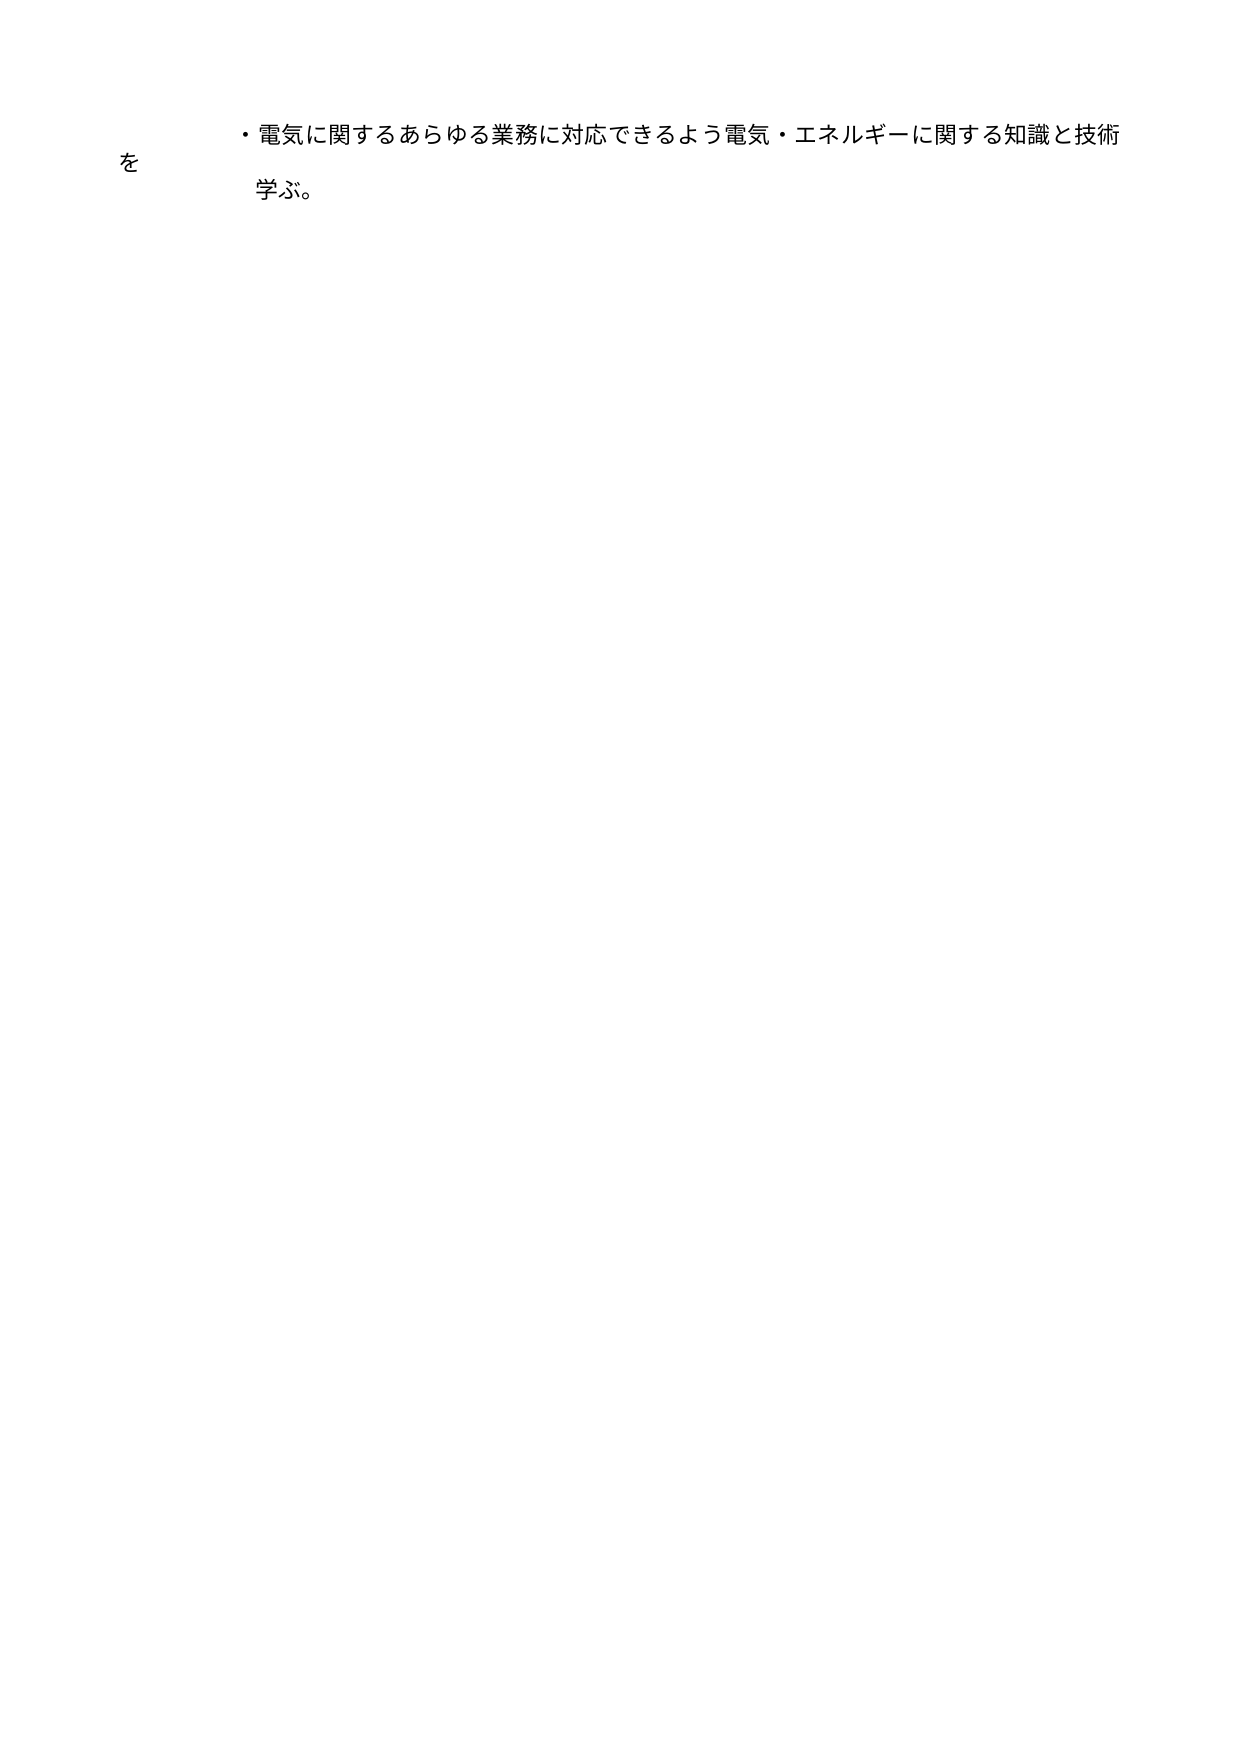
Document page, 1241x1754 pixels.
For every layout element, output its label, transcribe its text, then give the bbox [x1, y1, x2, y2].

text 学ぶ。 [118, 176, 1122, 203]
text ・電気に関するあらゆる業務に対応できるよう電気・エネルギーに関する知識と技術を [118, 122, 1122, 176]
